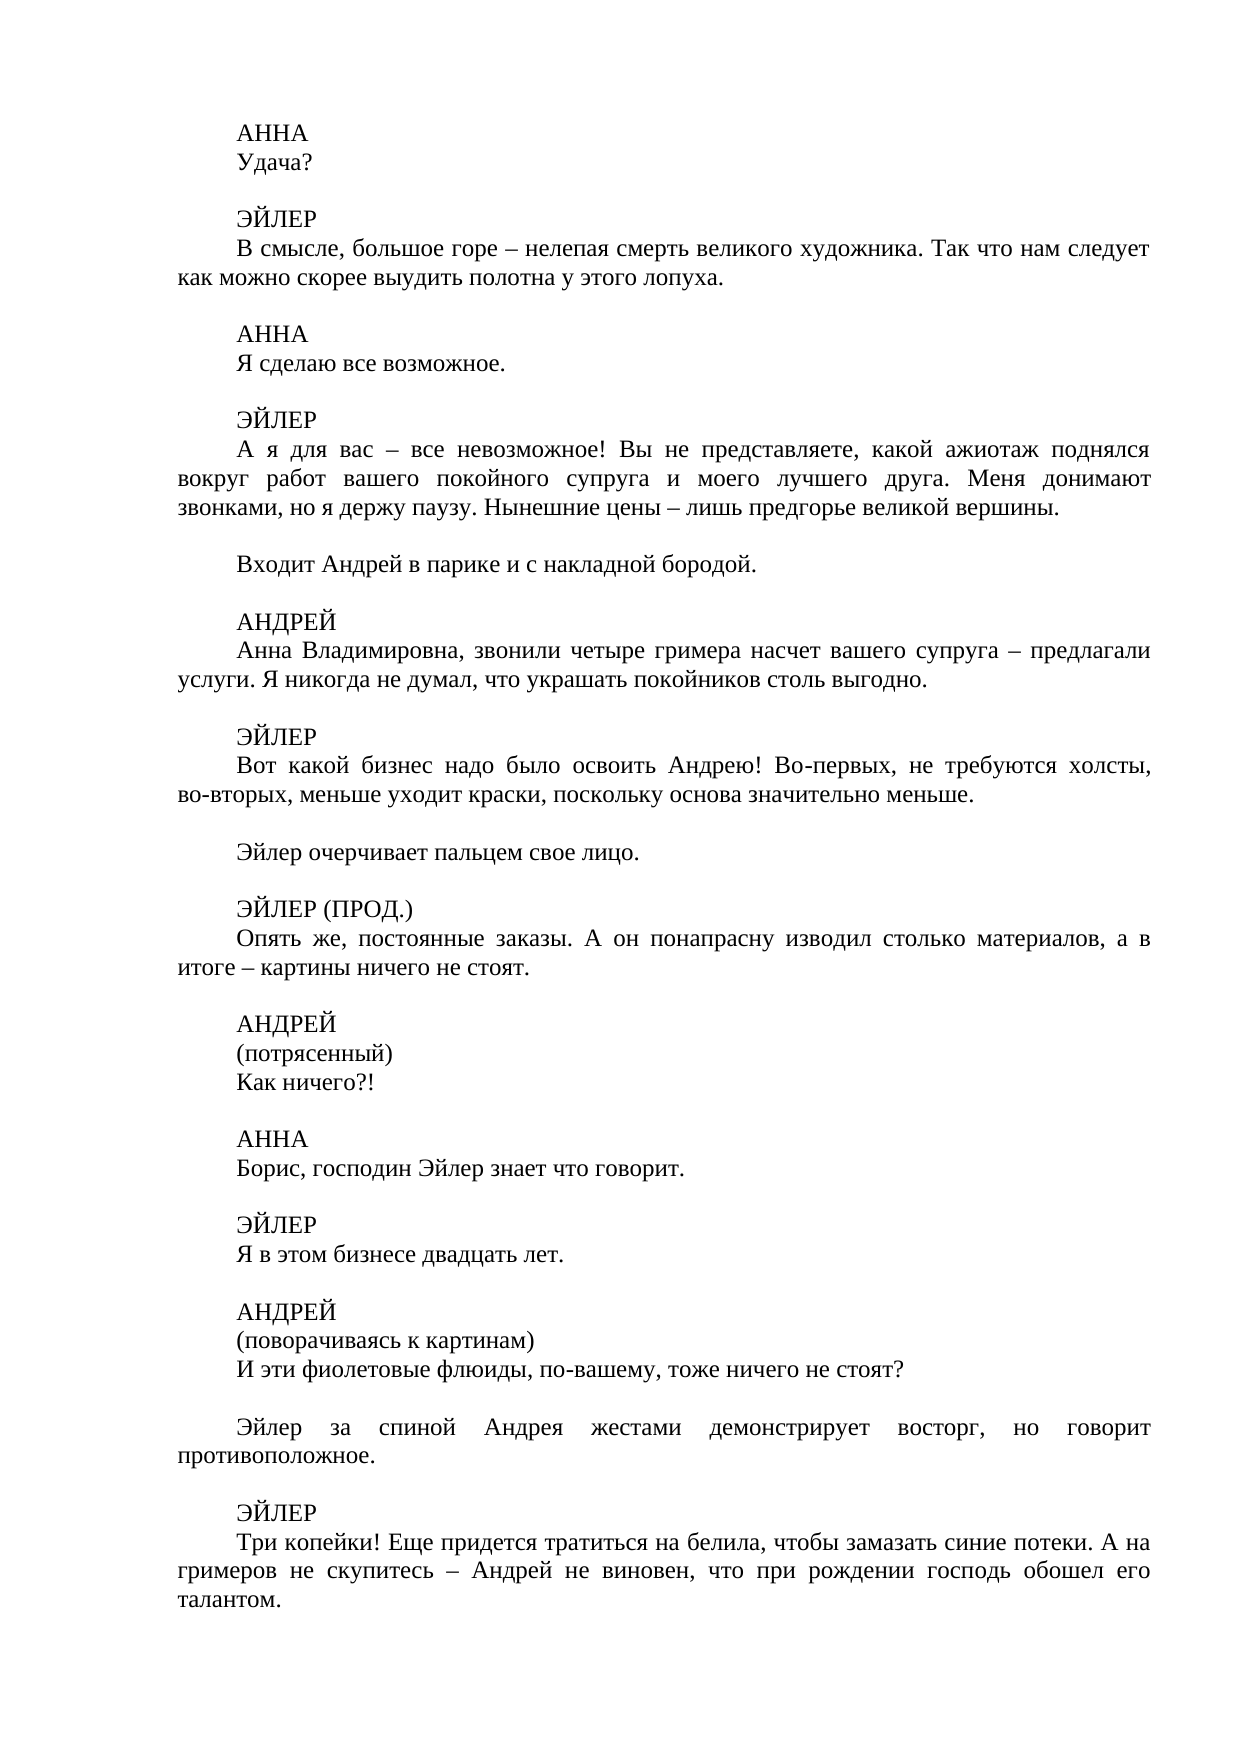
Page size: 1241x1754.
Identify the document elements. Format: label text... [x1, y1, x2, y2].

text Опять же, постоянные заказы. А он понапрасну изводил столько материалов, а в итоге – картины ничего не стоят. [177, 923, 1152, 981]
text Три копейки! Еще придется тратиться на белила, чтобы замазать синие потеки. А на гримеров не скупитесь – Андрей не виновен, что при рождении господь обошел его талантом. [177, 1527, 1152, 1613]
text ЭЙЛЕР [177, 204, 1152, 233]
text Удача? [177, 147, 1152, 176]
text АННА [177, 118, 1152, 147]
text Эйлер за спиной Андрея жестами демонстрирует восторг, но говорит противоположное. [177, 1412, 1152, 1469]
text В смысле, большое горе – нелепая смерть великого художника. Так что нам следует как можно скорее выудить полотна у этого лопуха. [177, 233, 1152, 291]
text Борис, господин Эйлер знает что говорит. [177, 1153, 1152, 1182]
text Я сделаю все возможное. [177, 348, 1152, 377]
text ЭЙЛЕР [177, 406, 1152, 434]
text ЭЙЛЕР [177, 1211, 1152, 1239]
text Я в этом бизнесе двадцать лет. [177, 1239, 1152, 1268]
text АНДРЕЙ [177, 607, 1152, 636]
text А я для вас – все невозможное! Вы не представляете, какой ажиотаж поднялся вокруг работ вашего покойного супруга и моего лучшего друга. Меня донимают звонками, но я держу паузу. Нынешние цены – лишь предгорье великой вершины. [177, 434, 1152, 521]
text ЭЙЛЕР [177, 722, 1152, 751]
text Как ничего?! [177, 1067, 1152, 1096]
text (потрясенный) [177, 1038, 1152, 1067]
text (поворачиваясь к картинам) [177, 1326, 1152, 1354]
text Эйлер очерчивает пальцем свое лицо. [177, 837, 1152, 866]
text Анна Владимировна, звонили четыре гримера насчет вашего супруга – предлагали услуги. Я никогда не думал, что украшать покойников столь выгодно. [177, 636, 1152, 693]
text Входит Андрей в парике и с накладной бородой. [177, 549, 1152, 578]
text АНДРЕЙ [177, 1297, 1152, 1326]
text Вот какой бизнес надо было освоить Андрею! Во-первых, не требуются холсты, во-вторых, меньше уходит краски, поскольку основа значительно меньше. [177, 751, 1152, 808]
text ЭЙЛЕР (ПРОД.) [177, 894, 1152, 923]
text И эти фиолетовые флюиды, по-вашему, тоже ничего не стоят? [177, 1354, 1152, 1383]
text АННА [177, 1124, 1152, 1153]
text АННА [177, 319, 1152, 348]
text ЭЙЛЕР [177, 1498, 1152, 1527]
text АНДРЕЙ [177, 1009, 1152, 1038]
